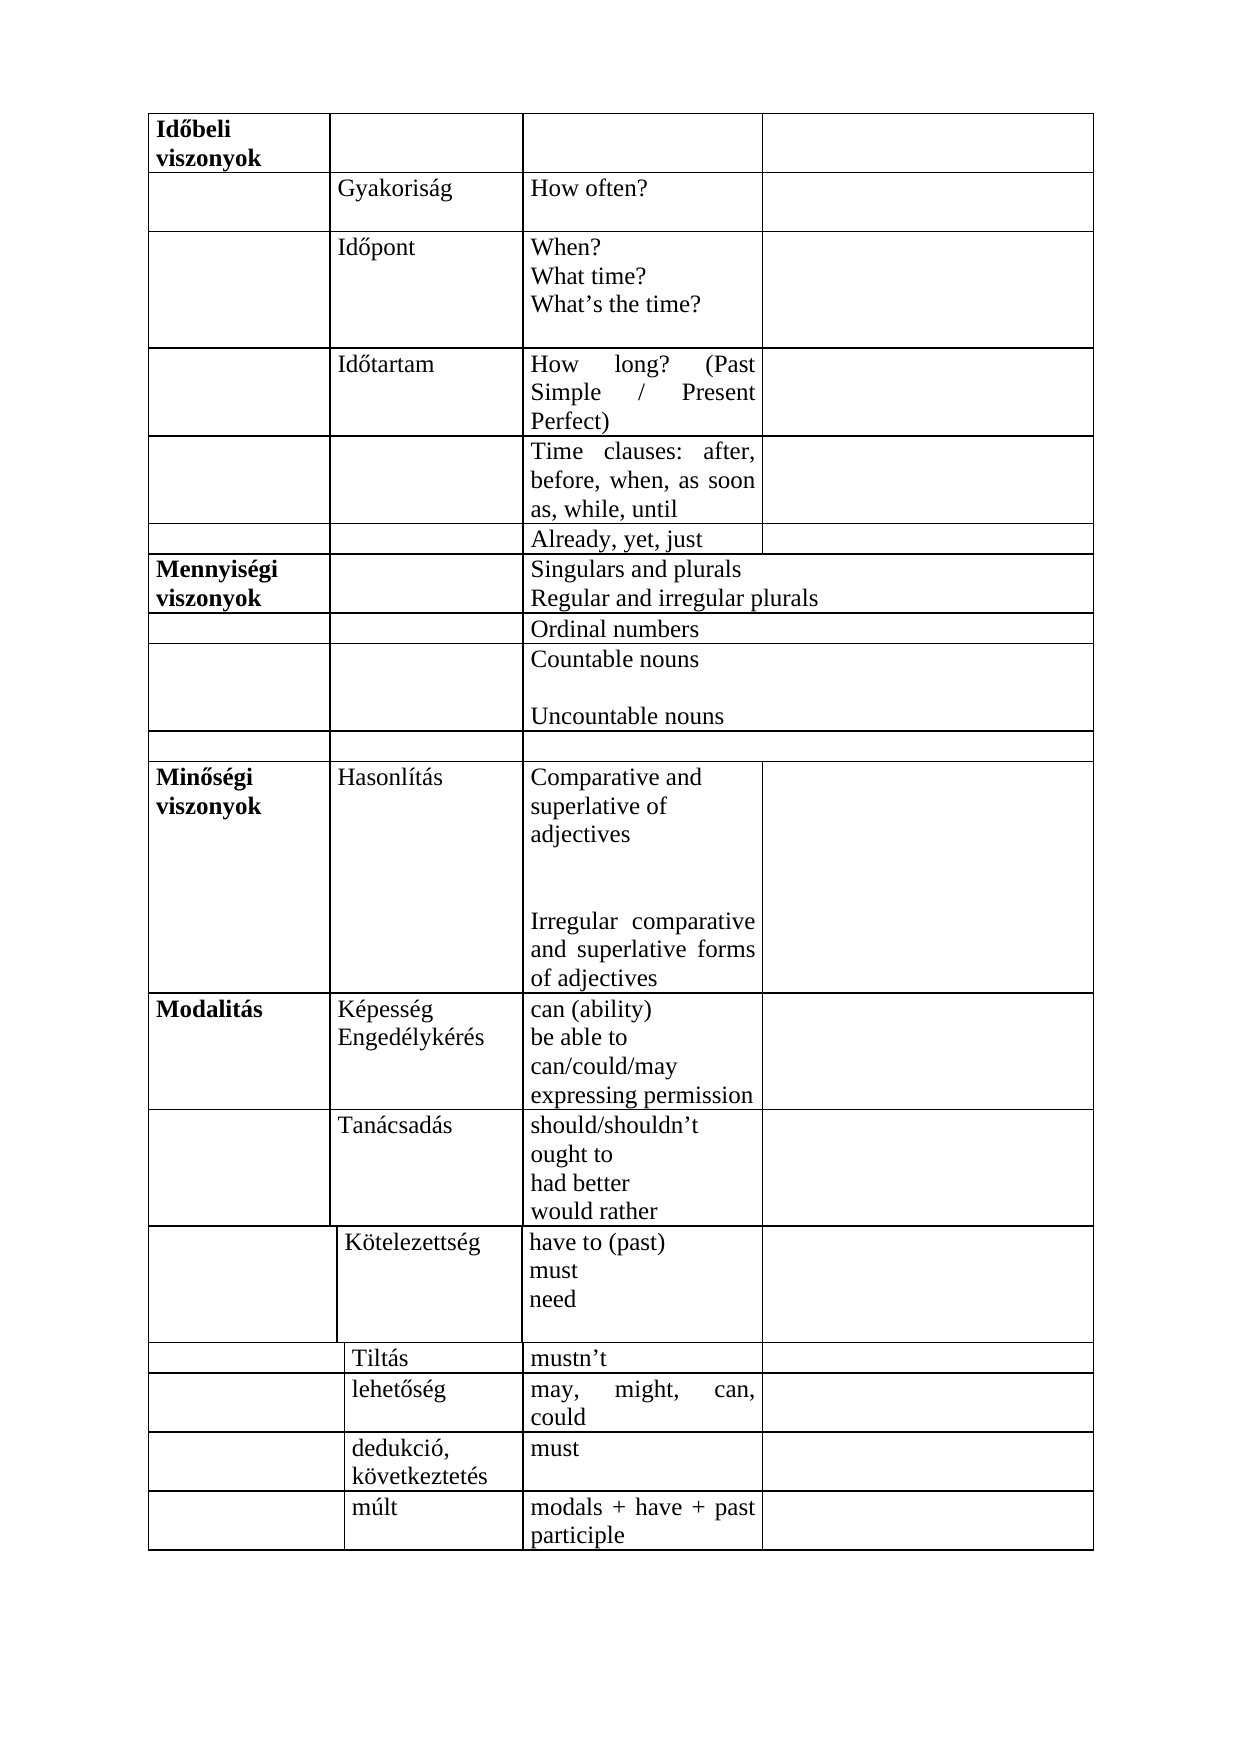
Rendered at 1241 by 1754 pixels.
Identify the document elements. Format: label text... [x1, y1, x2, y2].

table_cell Time clauses: after, before, when, as soon as, while, until [524, 437, 762, 523]
table_cell [763, 349, 1093, 435]
table_cell [763, 1110, 1093, 1225]
table_cell [149, 524, 329, 553]
table_cell [524, 732, 1093, 761]
table_cell [149, 1343, 344, 1372]
table_cell [763, 762, 1093, 992]
table_cell [763, 524, 1093, 553]
table_cell have to (past) must need [523, 1227, 762, 1342]
table_cell [763, 1492, 1093, 1549]
table_cell [149, 732, 329, 761]
table_cell [763, 1433, 1093, 1490]
table_cell [149, 173, 329, 231]
table_cell Countable nouns Uncountable nouns [524, 644, 1093, 730]
table_cell Modalitás [149, 994, 329, 1109]
table_cell [763, 1227, 1093, 1342]
table_cell [331, 614, 522, 642]
table_cell [149, 349, 329, 435]
table_cell [149, 437, 329, 523]
table_cell [331, 114, 522, 171]
table_cell [763, 173, 1093, 231]
table_cell should/shouldn’t ought to had better would rather [524, 1110, 762, 1225]
table_cell [331, 524, 522, 553]
table_cell lehetőség [345, 1374, 522, 1431]
table_cell mustn’t [524, 1343, 762, 1372]
table_cell How long? (Past Simple / Present Perfect) [524, 349, 762, 435]
table_cell Ordinal numbers [524, 614, 1093, 642]
table_cell Comparative and superlative of adjectives Irregular comparative and superlative forms of adjectives [524, 762, 762, 992]
table_cell Tanácsadás [331, 1110, 522, 1225]
table_cell When? What time? What’s the time? [524, 232, 762, 347]
table_cell [763, 232, 1093, 347]
table_cell [149, 1492, 344, 1549]
table_cell may, might, can, could [524, 1374, 762, 1431]
table_cell Already, yet, just [524, 524, 762, 553]
table_cell [149, 1227, 336, 1342]
table_cell must [524, 1433, 762, 1490]
table_cell Minőségi viszonyok [149, 762, 329, 992]
table_cell can (ability) be able to can/could/may expressing permission [524, 994, 762, 1109]
table_cell Mennyiségi viszonyok [149, 555, 329, 612]
table_cell Időpont [331, 232, 522, 347]
table_cell [331, 644, 522, 730]
table_cell modals + have + past participle [524, 1492, 762, 1549]
table_cell [149, 1374, 344, 1431]
table_cell [763, 114, 1093, 171]
table_cell [149, 614, 329, 642]
table_cell Képesség Engedélykérés [331, 994, 522, 1109]
table_cell [763, 437, 1093, 523]
table_cell [149, 232, 329, 347]
table_cell [149, 1433, 344, 1490]
table_cell [149, 1110, 329, 1225]
table_cell Hasonlítás [331, 762, 522, 992]
table_cell múlt [345, 1492, 522, 1549]
table_cell [763, 1374, 1093, 1431]
table_cell Tiltás [345, 1343, 522, 1372]
table_cell [524, 114, 762, 171]
table_cell Kötelezettség [338, 1227, 521, 1342]
table_cell [763, 1343, 1093, 1372]
table_cell How often? [524, 173, 762, 231]
table_cell [331, 555, 522, 612]
table_cell Gyakoriság [331, 173, 522, 231]
table_cell dedukció, következtetés [345, 1433, 522, 1490]
table_cell Singulars and plurals Regular and irregular plurals [524, 555, 1093, 612]
table_cell Időbeli viszonyok [149, 114, 329, 171]
table_cell [331, 437, 522, 523]
table_cell [149, 644, 329, 730]
table_cell [331, 732, 522, 761]
table_cell Időtartam [331, 349, 522, 435]
table_cell [763, 994, 1093, 1109]
